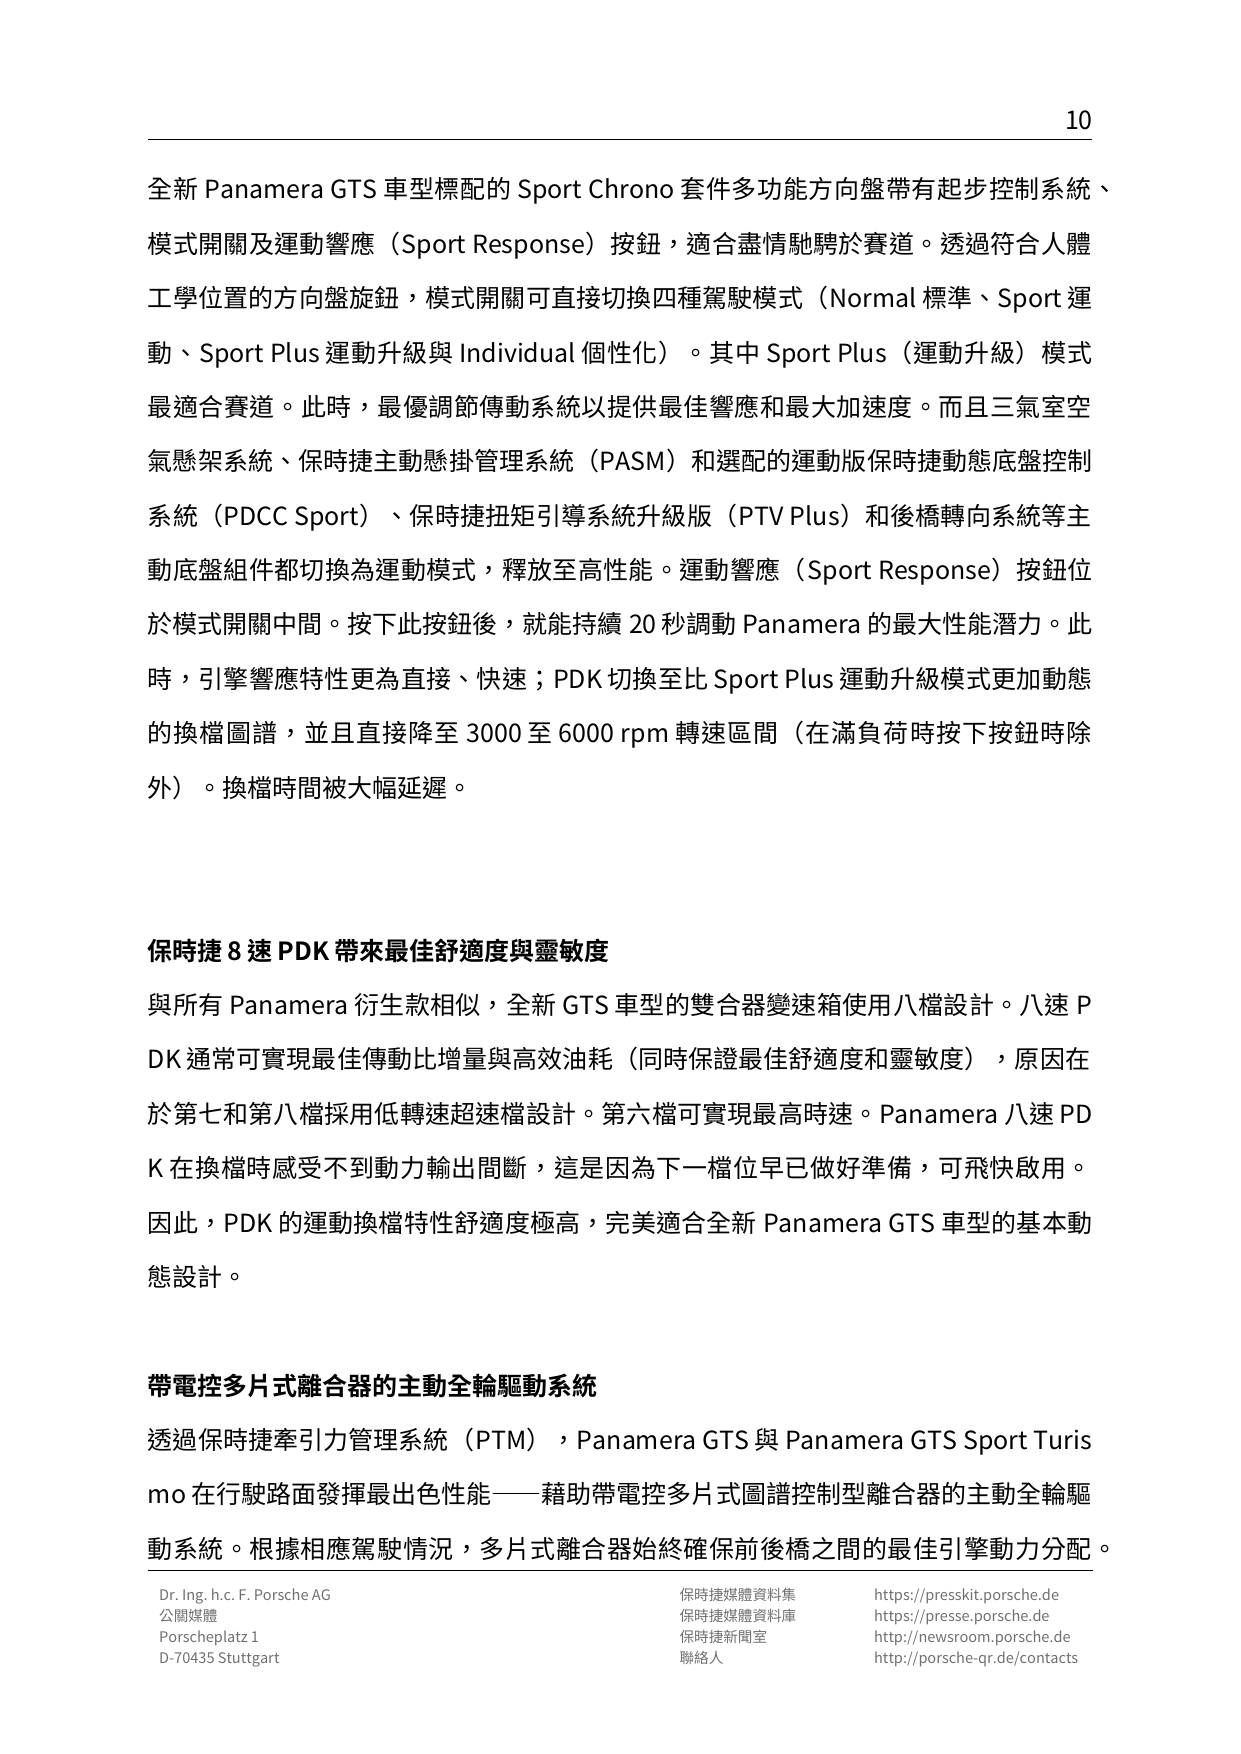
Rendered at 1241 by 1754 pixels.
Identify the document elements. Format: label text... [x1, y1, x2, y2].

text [148, 1421, 1092, 1566]
text 與所有Panamera衍生款相似，全新GTS車型的雙合器變速箱使用八檔設計。八速PDK通常可實現最佳傳動比增量與高效油耗（同時保證最佳舒適度和靈敏度），原因在於第七和第八檔採用低轉速超速檔設計。第六檔可實現最高時速。Panamera八速PDK在換檔時感受不到動力輸出間斷，這是因為下一檔位早已做好準備，可飛快啟用。因此，PDK的運動換檔特性舒適度極高，完美適合全新Panamera GTS車型的基本動態設計。 [148, 986, 1092, 1294]
text 帶電控多片式離合器的主動全輪驅動系統 [148, 1366, 1092, 1402]
text 保時捷8速PDK帶來最佳舒適度與靈敏度 [148, 931, 1092, 967]
text 全新Panamera GTS車型標配的Sport Chrono套件多功能方向盤帶有起步控制系統、模式開關及運動響應（Sport Response）按鈕，適合盡情馳騁於賽道。透過符合人體工學位置的方向盤旋鈕，模式開關可直接切換四種駕駛模式（Normal標準、Sport運動、Sport Plus運動升級與Individual個性化）。其中Sport Plus（運動升級）模式最適合賽道。此時，最優調節傳動系統以提供最佳響應和最大加速度。而且三氣室空氣懸架系統、保時捷主動懸掛管理系統（PASM）和選配的運動版保時捷動態底盤控制系統（PDCC Sport）、保時捷扭矩引導系統升級版（PTV Plus）和後橋轉向系統等主動底盤組件都切換為運動模式，釋放至高性能。運動響應（Sport Response）按鈕位於模式開關中間。按下此按鈕後，就能持續20秒調動Panamera的最大性能潛力。此時，引擎響應特性更為直接、快速；PDK切換至比Sport Plus運動升級模式更加動態的換檔圖譜，並且直接降至3000至6000 rpm轉速區間（在滿負荷時按下按鈕時除外）。換檔時間被大幅延遲。 [148, 170, 1092, 804]
